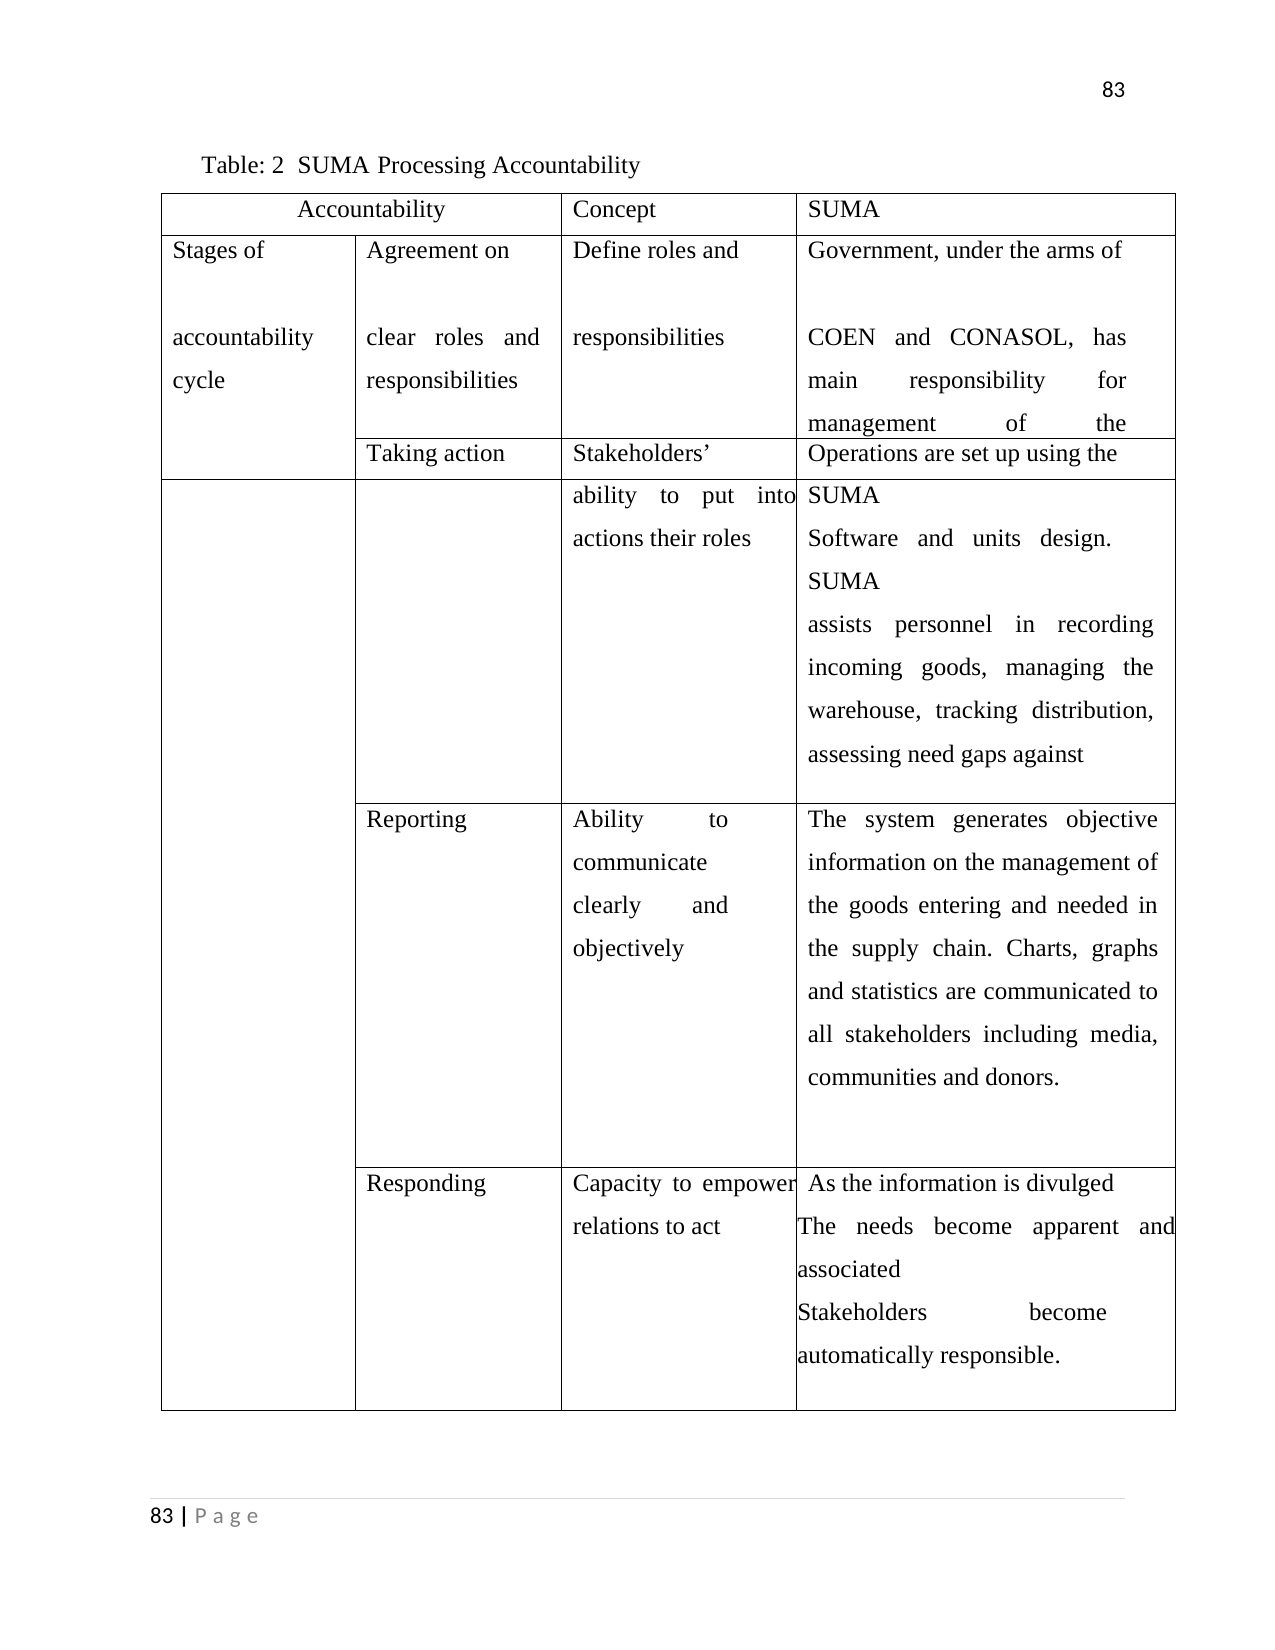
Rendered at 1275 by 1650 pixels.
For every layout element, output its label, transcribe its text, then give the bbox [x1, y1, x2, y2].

table_cell Reporting [356, 804, 561, 1167]
table_cell As the information is divulged The needs become apparent and associated Stakeholders become automatically responsible. [797, 1168, 1175, 1410]
table_cell Taking action [356, 439, 561, 479]
table_cell The system generates objective information on the management of the goods entering and needed in the supply chain. Charts, graphs and statistics are communicated to all stakeholders including media, communities and donors. [797, 804, 1175, 1167]
text Table: 2 SUMA Processing Accountability [201, 150, 1125, 179]
table_cell Government, under the arms of COEN and CONASOL, has main responsibility for management of the humanitarian supply chain. [797, 236, 1175, 437]
table_header Concept [562, 194, 796, 234]
table_cell [162, 480, 355, 1410]
table_cell Responding [356, 1168, 561, 1410]
table_cell Stakeholders’ [562, 439, 796, 479]
table_cell SUMA Software and units design. SUMA assists personnel in recording incoming goods, managing the warehouse, tracking distribution, assessing need gaps against [797, 480, 1175, 803]
table_cell Capacity to empower relations to act [562, 1168, 796, 1410]
table_header Accountability [162, 194, 561, 234]
table_cell Operations are set up using the [797, 439, 1175, 479]
table_header SUMA [797, 194, 1175, 234]
table_cell Stages of accountability cycle [162, 236, 355, 479]
table_cell ability to put into actions their roles [562, 480, 796, 803]
table_cell Ability to communicate clearly and objectively [562, 804, 796, 1167]
table_cell Agreement on clear roles and responsibilities [356, 236, 561, 437]
table_cell Define roles and responsibilities [562, 236, 796, 437]
table_cell [356, 480, 561, 803]
